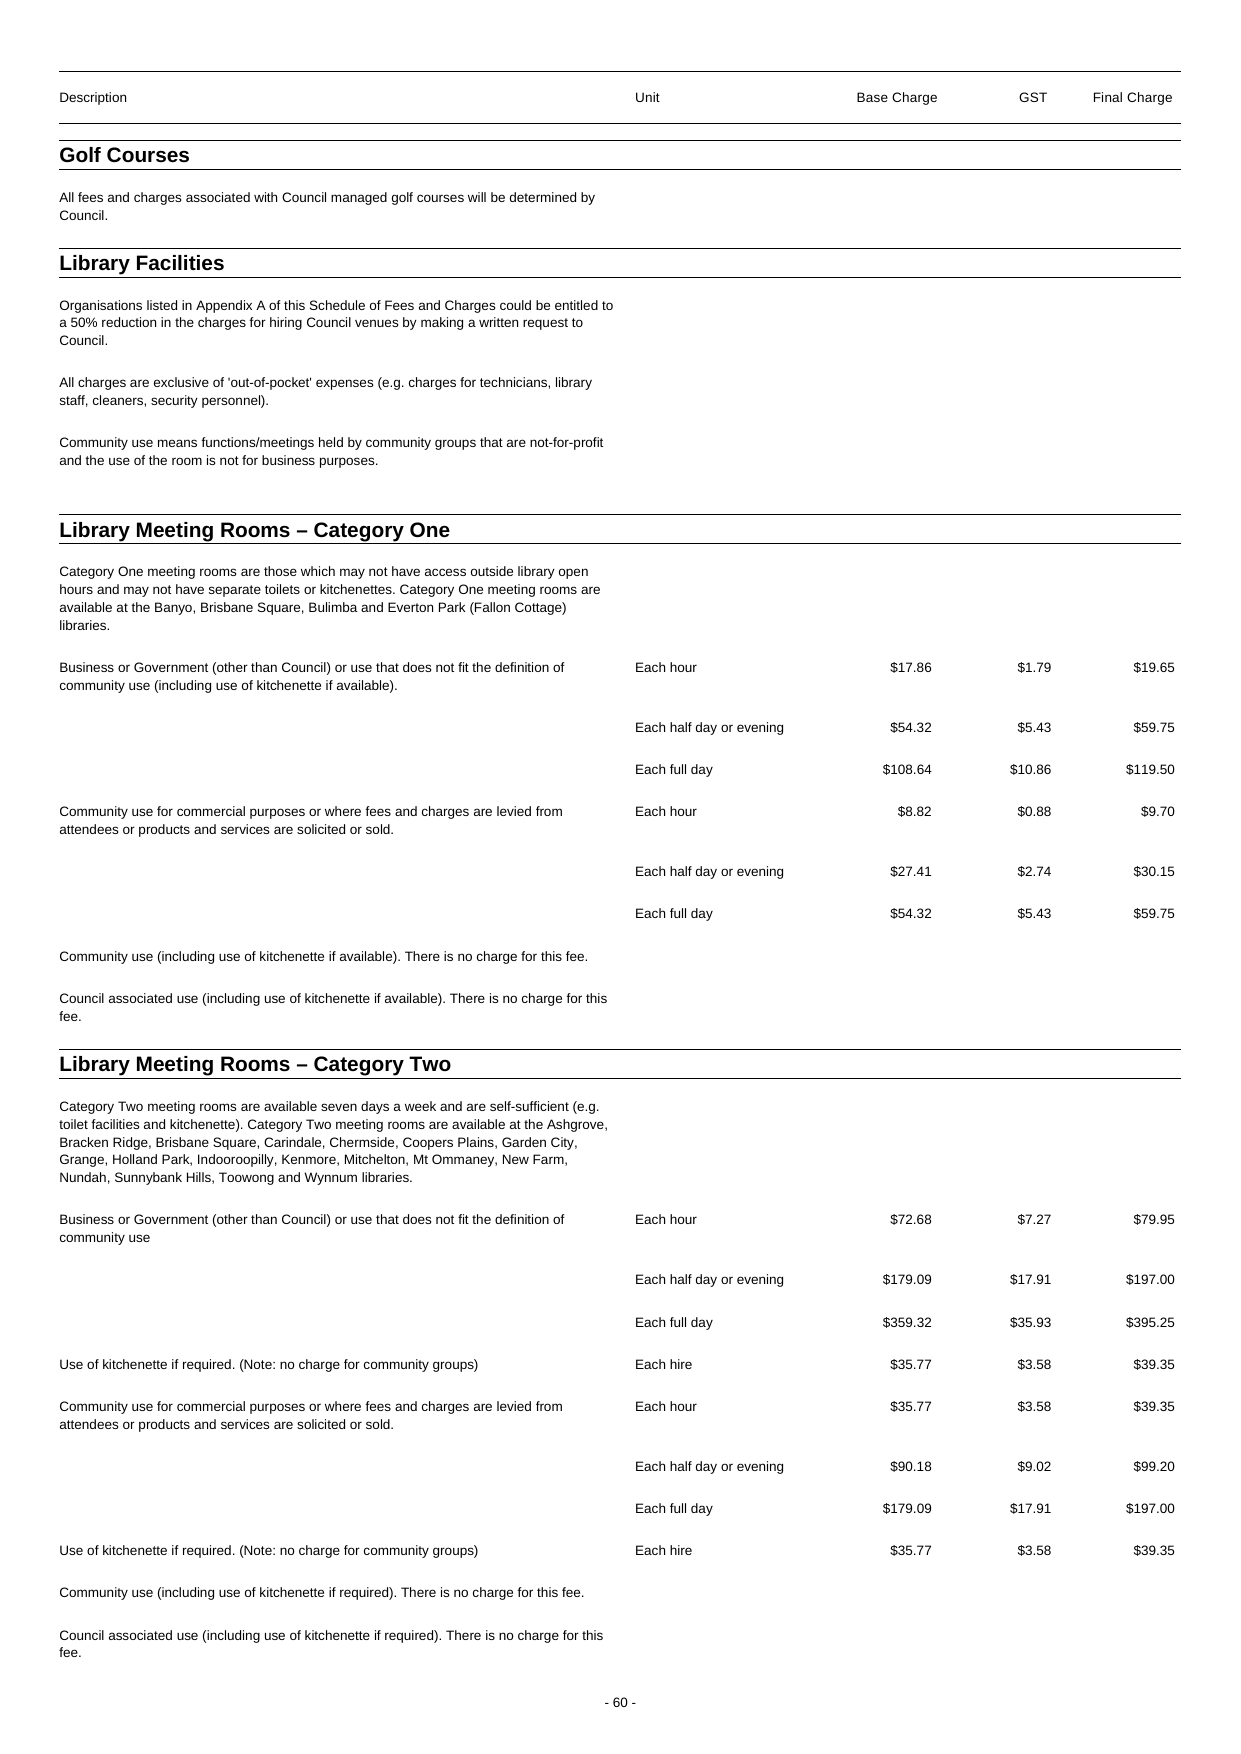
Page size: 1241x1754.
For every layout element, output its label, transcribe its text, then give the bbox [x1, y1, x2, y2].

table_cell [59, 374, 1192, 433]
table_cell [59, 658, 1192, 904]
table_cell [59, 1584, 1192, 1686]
subtitle Golf Courses [59, 141, 1181, 169]
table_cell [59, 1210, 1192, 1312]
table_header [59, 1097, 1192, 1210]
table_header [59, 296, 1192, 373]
subtitle Library Meeting Rooms – Category One [59, 515, 1181, 543]
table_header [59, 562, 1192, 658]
subtitle Library Meeting Rooms – Category Two [59, 1050, 1181, 1078]
subtitle Library Facilities [59, 249, 1181, 277]
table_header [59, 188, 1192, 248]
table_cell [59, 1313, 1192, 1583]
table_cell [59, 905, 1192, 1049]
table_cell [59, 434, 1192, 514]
